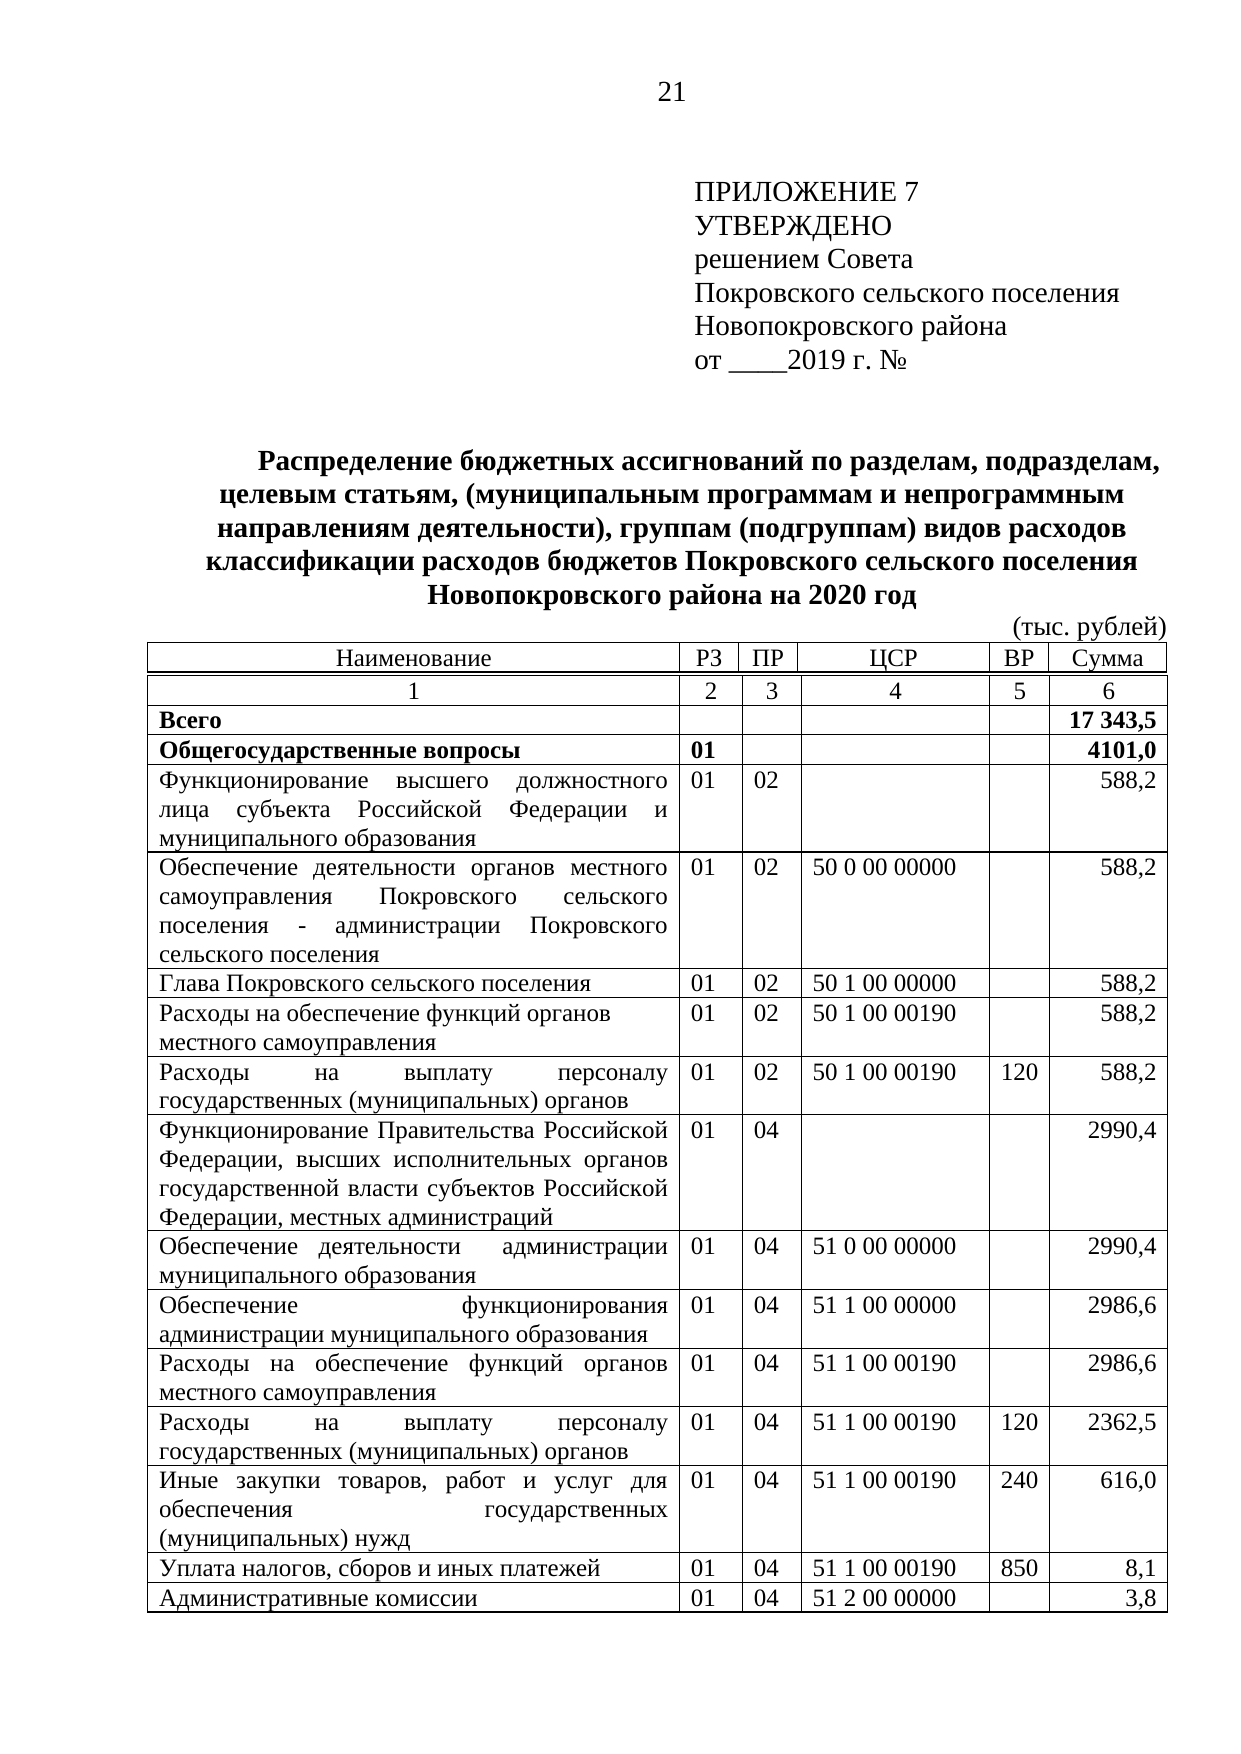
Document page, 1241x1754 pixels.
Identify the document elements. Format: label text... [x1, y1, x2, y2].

table_cell 2362,5 [1050, 1407, 1167, 1464]
table_header Сумма [1049, 643, 1166, 671]
table_cell 51 1 00 00190 [802, 1466, 989, 1552]
table_header 6 [1050, 676, 1167, 704]
table_cell [990, 1231, 1049, 1289]
text от ____2019 г. № [177, 342, 1167, 376]
table_cell 3,8 [1050, 1583, 1167, 1611]
table_cell 8,1 [1050, 1553, 1167, 1582]
table_cell 51 1 00 00190 [802, 1349, 989, 1406]
table_header ВР [990, 643, 1048, 671]
table_cell 01 [680, 1583, 742, 1611]
table_cell 4101,0 [1050, 735, 1167, 764]
table_cell 588,2 [1050, 765, 1167, 851]
table_cell Расходы на выплату персоналу государственных (муниципальных) органов [148, 1057, 679, 1114]
table_cell 01 [680, 1466, 742, 1552]
table_cell Функционирование высшего должностного лица субъекта Российской Федерации и муниципального образования [148, 765, 679, 851]
table_cell Расходы на обеспечение функций органов местного самоуправления [148, 1349, 679, 1406]
table_cell 02 [743, 765, 801, 851]
table_header 4 [802, 676, 989, 704]
table_cell 50 1 00 00000 [802, 969, 989, 997]
table_header 2 [680, 676, 742, 704]
table_cell Общегосударственные вопросы [148, 735, 679, 764]
table_cell 01 [680, 735, 742, 764]
text (тыс. рублей) [177, 610, 1167, 642]
table_cell 02 [743, 998, 801, 1056]
table_cell 50 1 00 00190 [802, 1057, 989, 1114]
table_cell Функционирование Правительства Российской Федерации, высших исполнительных органов государственной власти субъектов Российской Федерации, местных администраций [148, 1115, 679, 1230]
text Покровского сельского поселения [177, 275, 1167, 308]
table_cell Административные комиссии [148, 1583, 679, 1611]
table_cell [990, 1290, 1049, 1347]
table_cell 04 [743, 1231, 801, 1289]
table_cell [990, 998, 1049, 1056]
table_cell Всего [148, 706, 679, 734]
table_cell Расходы на выплату персоналу государственных (муниципальных) органов [148, 1407, 679, 1464]
table_cell 04 [743, 1407, 801, 1464]
table_cell [990, 969, 1049, 997]
table_cell 2990,4 [1050, 1115, 1167, 1230]
text решением Совета [177, 241, 1167, 275]
table_cell 04 [743, 1115, 801, 1230]
table_cell 588,2 [1050, 969, 1167, 997]
table_cell 850 [990, 1553, 1049, 1582]
table_cell [743, 735, 801, 764]
table_cell 51 1 00 00190 [802, 1407, 989, 1464]
table_cell 240 [990, 1466, 1049, 1552]
table_cell Обеспечение деятельности органов местного самоуправления Покровского сельского поселения - администрации Покровского сельского поселения [148, 853, 679, 967]
table_header 1 [148, 676, 679, 704]
table_cell [802, 1115, 989, 1230]
table_cell 51 2 00 00000 [802, 1583, 989, 1611]
table_cell 01 [680, 969, 742, 997]
table_cell 01 [680, 1553, 742, 1582]
table_header ЦСР [798, 643, 989, 671]
text УТВЕРЖДЕНО [177, 208, 1167, 241]
table_cell Обеспечение функционирования администрации муниципального образования [148, 1290, 679, 1347]
table_cell 51 1 00 00000 [802, 1290, 989, 1347]
table_header ПР [739, 643, 797, 671]
table_cell 2986,6 [1050, 1349, 1167, 1406]
table_cell 01 [680, 1407, 742, 1464]
table_cell 04 [743, 1349, 801, 1406]
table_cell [148, 1466, 679, 1552]
table_cell 120 [990, 1407, 1049, 1464]
table_cell 2990,4 [1050, 1231, 1167, 1289]
table_cell [802, 765, 989, 851]
table_cell 588,2 [1050, 853, 1167, 967]
table_cell 51 1 00 00190 [802, 1553, 989, 1582]
table_cell 02 [743, 1057, 801, 1114]
table_cell Расходы на обеспечение функций органов местного самоуправления [148, 998, 679, 1056]
table_cell 01 [680, 1115, 742, 1230]
table_cell 588,2 [1050, 1057, 1167, 1114]
table_cell 01 [680, 1349, 742, 1406]
table_cell [990, 735, 1049, 764]
table_cell [990, 1583, 1049, 1611]
text Новопокровского района [177, 308, 1167, 342]
table_cell Глава Покровского сельского поселения [148, 969, 679, 997]
table_cell 588,2 [1050, 998, 1167, 1056]
table_header 5 [990, 676, 1049, 704]
table_cell 02 [743, 969, 801, 997]
table_header РЗ [680, 643, 738, 671]
table_cell 2986,6 [1050, 1290, 1167, 1347]
table_cell Уплата налогов, сборов и иных платежей [148, 1553, 679, 1582]
table_cell 01 [680, 1290, 742, 1347]
table_cell 120 [990, 1057, 1049, 1114]
text Распределение бюджетных ассигнований по разделам, подразделам, целевым статьям, (муниципальным программам и непрограммным направлениям деятельности), группам (подгруппам) видов расходов классификации расходов бюджетов Покровского сельского поселения Новопокровского района на 2020 год [177, 443, 1167, 610]
table_cell 01 [680, 853, 742, 967]
table_cell 01 [680, 998, 742, 1056]
table_cell [990, 765, 1049, 851]
table_cell [743, 706, 801, 734]
table_cell 04 [743, 1583, 801, 1611]
table_cell 17 343,5 [1050, 706, 1167, 734]
table_cell [990, 706, 1049, 734]
table_cell 04 [743, 1290, 801, 1347]
table_cell Обеспечение деятельности администрации муниципального образования [148, 1231, 679, 1289]
table_cell [802, 706, 989, 734]
table_header Наименование [148, 643, 679, 671]
table_cell 50 0 00 00000 [802, 853, 989, 967]
table_cell [680, 706, 742, 734]
table_cell 04 [743, 1553, 801, 1582]
text ПРИЛОЖЕНИЕ 7 [694, 174, 1167, 208]
table_cell 51 0 00 00000 [802, 1231, 989, 1289]
table_cell [990, 1349, 1049, 1406]
table_header 3 [743, 676, 801, 704]
table_cell 01 [680, 765, 742, 851]
table_cell 01 [680, 1231, 742, 1289]
table_cell [802, 735, 989, 764]
table_cell 50 1 00 00190 [802, 998, 989, 1056]
table_cell [990, 1115, 1049, 1230]
table_cell 616,0 [1050, 1466, 1167, 1552]
table_cell 02 [743, 853, 801, 967]
table_cell 04 [743, 1466, 801, 1552]
table_cell 01 [680, 1057, 742, 1114]
table_cell [990, 853, 1049, 967]
